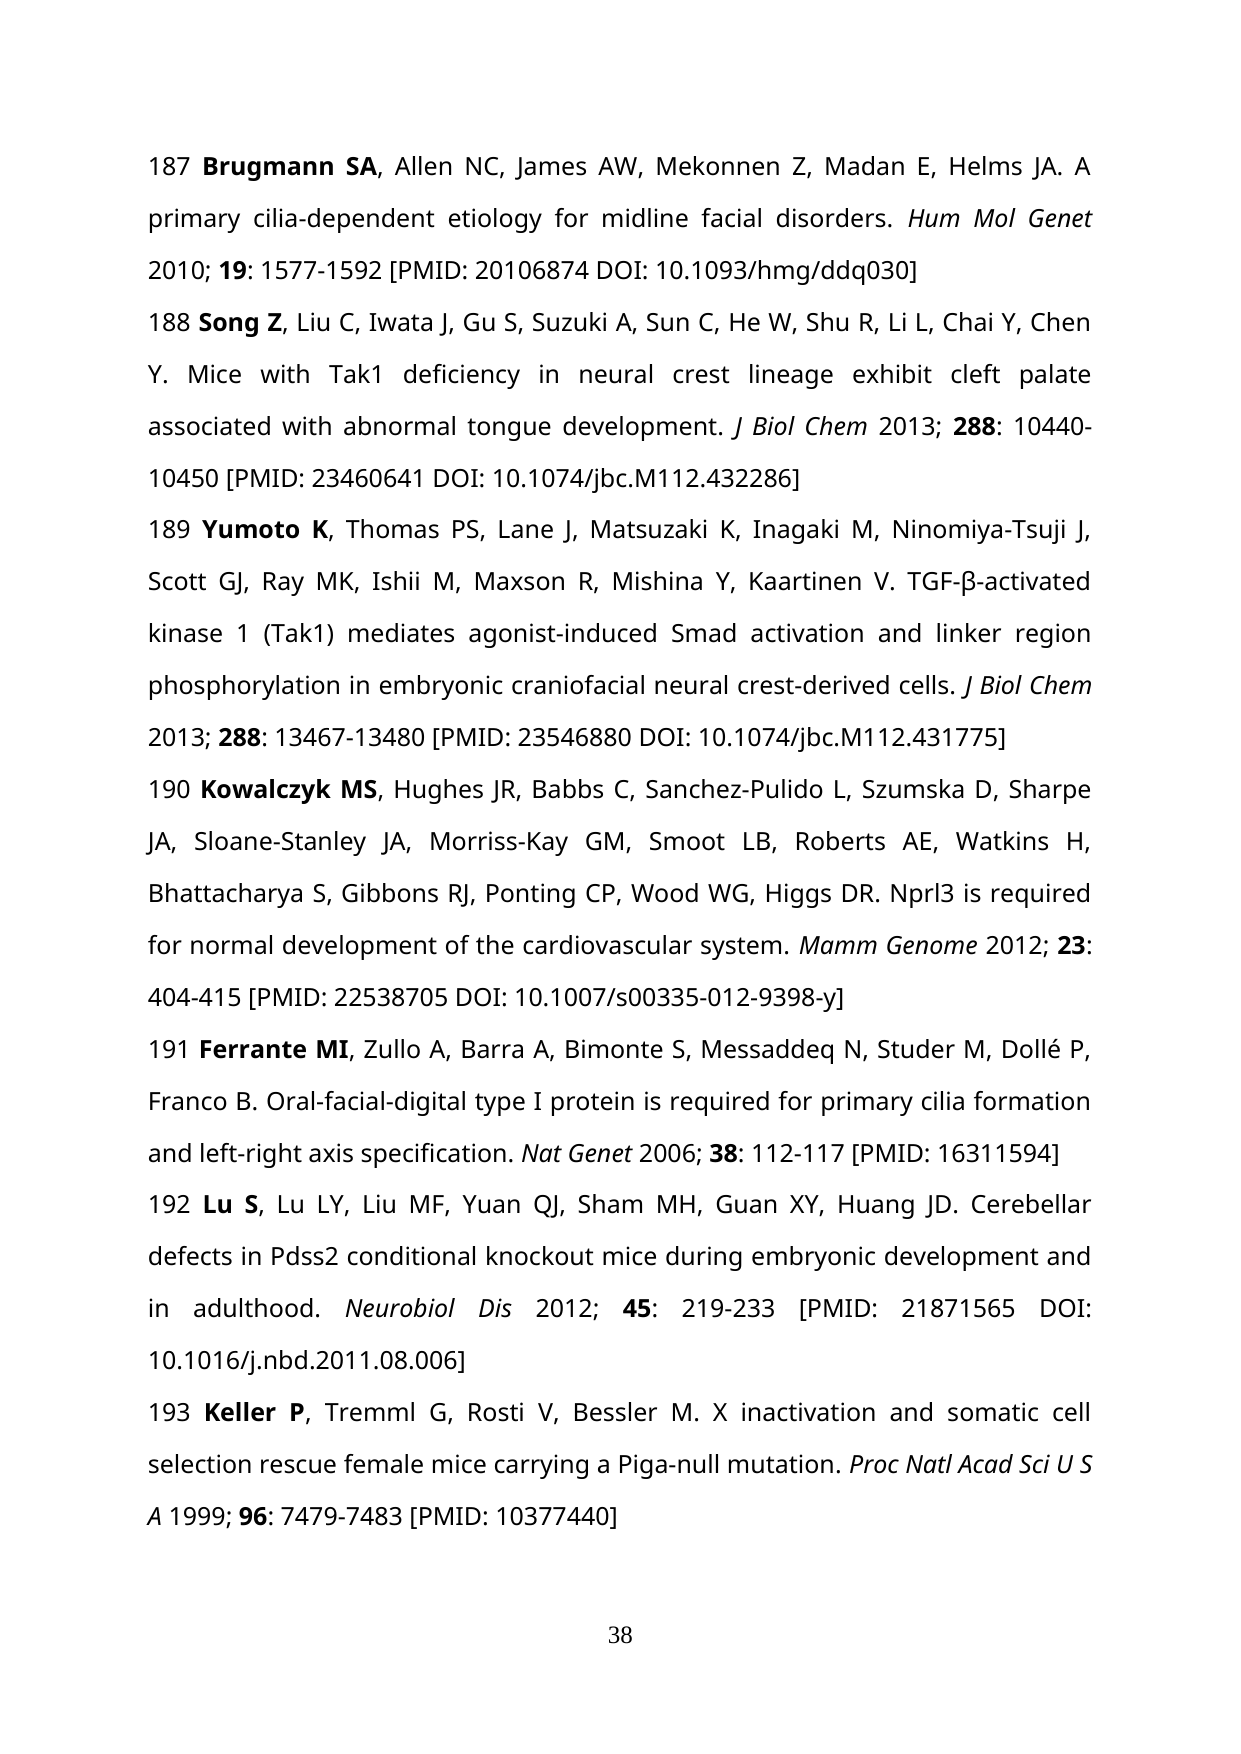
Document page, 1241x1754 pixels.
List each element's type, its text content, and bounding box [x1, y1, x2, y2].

text 193 Keller P, Tremml G, Rosti V, Bessler M. X inactivation and somatic cell selection rescue female mice carrying a Piga-null mutation. Proc Natl Acad Sci U S A 1999; 96: 7479-7483 [PMID: 10377440] [148, 1394, 1092, 1533]
text 192 Lu S, Lu LY, Liu MF, Yuan QJ, Sham MH, Guan XY, Huang JD. Cerebellar defects in Pdss2 conditional knockout mice during embryonic development and in adulthood. Neurobiol Dis 2012; 45: 219-233 [PMID: 21871565 DOI: 10.1016/j.nbd.2011.08.006] [148, 1187, 1092, 1377]
text 187 Brugmann SA, Allen NC, James AW, Mekonnen Z, Madan E, Helms JA. A primary cilia-dependent etiology for midline facial disorders. Hum Mol Genet 2010; 19: 1577-1592 [PMID: 20106874 DOI: 10.1093/hmg/ddq030] [148, 148, 1092, 287]
text 190 Kowalczyk MS, Hughes JR, Babbs C, Sanchez-Pulido L, Szumska D, Sharpe JA, Sloane-Stanley JA, Morriss-Kay GM, Smoot LB, Roberts AE, Watkins H, Bhattacharya S, Gibbons RJ, Ponting CP, Wood WG, Higgs DR. Nprl3 is required for normal development of the cardiovascular system. Mamm Genome 2012; 23: 404-415 [PMID: 22538705 DOI: 10.1007/s00335-012-9398-y] [148, 771, 1092, 1014]
text 188 Song Z, Liu C, Iwata J, Gu S, Suzuki A, Sun C, He W, Shu R, Li L, Chai Y, Chen Y. Mice with Tak1 deficiency in neural crest lineage exhibit cleft palate associated with abnormal tongue development. J Biol Chem 2013; 288: 10440-10450 [PMID: 23460641 DOI: 10.1074/jbc.M112.432286] [148, 304, 1092, 495]
text 189 Yumoto K, Thomas PS, Lane J, Matsuzaki K, Inagaki M, Ninomiya-Tsuji J, Scott GJ, Ray MK, Ishii M, Maxson R, Mishina Y, Kaartinen V. TGF-β-activated kinase 1 (Tak1) mediates agonist-induced Smad activation and linker region phosphorylation in embryonic craniofacial neural crest-derived cells. J Biol Chem 2013; 288: 13467-13480 [PMID: 23546880 DOI: 10.1074/jbc.M112.431775] [148, 512, 1092, 754]
text 191 Ferrante MI, Zullo A, Barra A, Bimonte S, Messaddeq N, Studer M, Dollé P, Franco B. Oral-facial-digital type I protein is required for primary cilia formation and left-right axis specification. Nat Genet 2006; 38: 112-117 [PMID: 16311594] [148, 1031, 1092, 1169]
